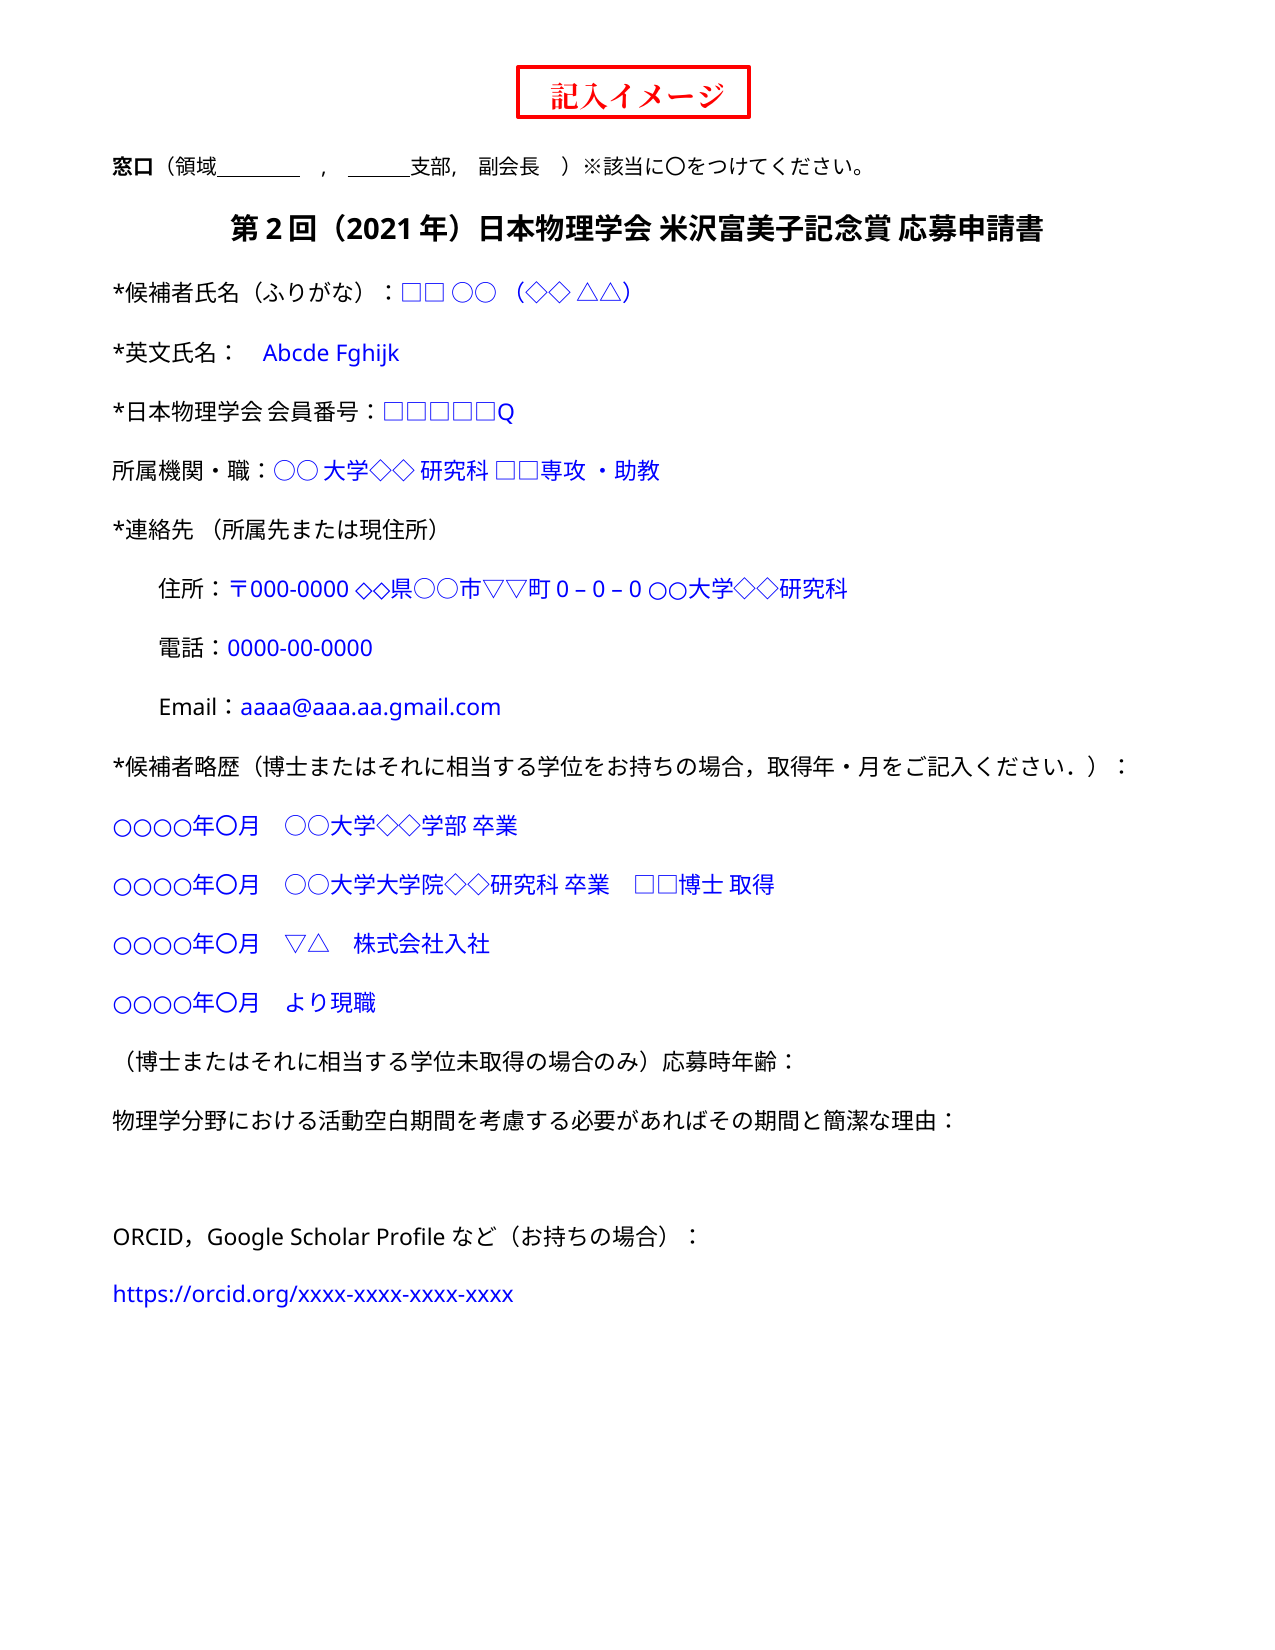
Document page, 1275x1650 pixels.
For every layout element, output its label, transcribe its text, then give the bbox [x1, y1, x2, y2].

text *英文氏名： Abcde Fghijk [112, 334, 1162, 368]
text 窓口（領域 , 支部, 副会長 ）※該当に〇をつけてください。 [112, 150, 1162, 180]
text *候補者氏名（ふりがな）：□□ ○○ （◇◇ △△） [112, 275, 1162, 308]
text 所属機関・職：○○ 大学◇◇ 研究科 □□専攻 ・助教 [112, 453, 1162, 486]
text ○○○○年〇月 より現職 [112, 985, 1162, 1018]
text 電話：0000-00-0000 [112, 630, 1162, 663]
text ○○○○年〇月 ○○大学◇◇学部 卒業 [112, 807, 1162, 841]
text *日本物理学会 会員番号：□□□□□Q [112, 393, 1162, 427]
text https://orcid.org/xxxx-xxxx-xxxx-xxxx [112, 1278, 1162, 1309]
text 物理学分野における活動空白期間を考慮する必要があればその期間と簡潔な理由： [112, 1103, 1162, 1136]
text 住所：〒000-0000 ◇◇県○○市▽▽町 0 – 0 – 0 ○○大学◇◇研究科 [112, 571, 1162, 604]
text Email：aaaa@aaa.aa.gmail.com [112, 689, 1162, 722]
text 第2回（2021年）日本物理学会 米沢富美子記念賞 応募申請書 [112, 206, 1162, 248]
text ○○○○年〇月 ▽△ 株式会社入社 [112, 926, 1162, 959]
text ORCID，Google Scholar Profile など（お持ちの場合）： [112, 1219, 1162, 1252]
text *候補者略歴（博士またはそれに相当する学位をお持ちの場合，取得年・月をご記入ください．）： [112, 748, 1162, 782]
text *連絡先 （所属先または現住所） [112, 512, 1162, 545]
text （博士またはそれに相当する学位未取得の場合のみ）応募時年齢： [112, 1044, 1162, 1077]
text ○○○○年〇月 ○○大学大学院◇◇研究科 卒業 □□博士 取得 [112, 867, 1162, 900]
